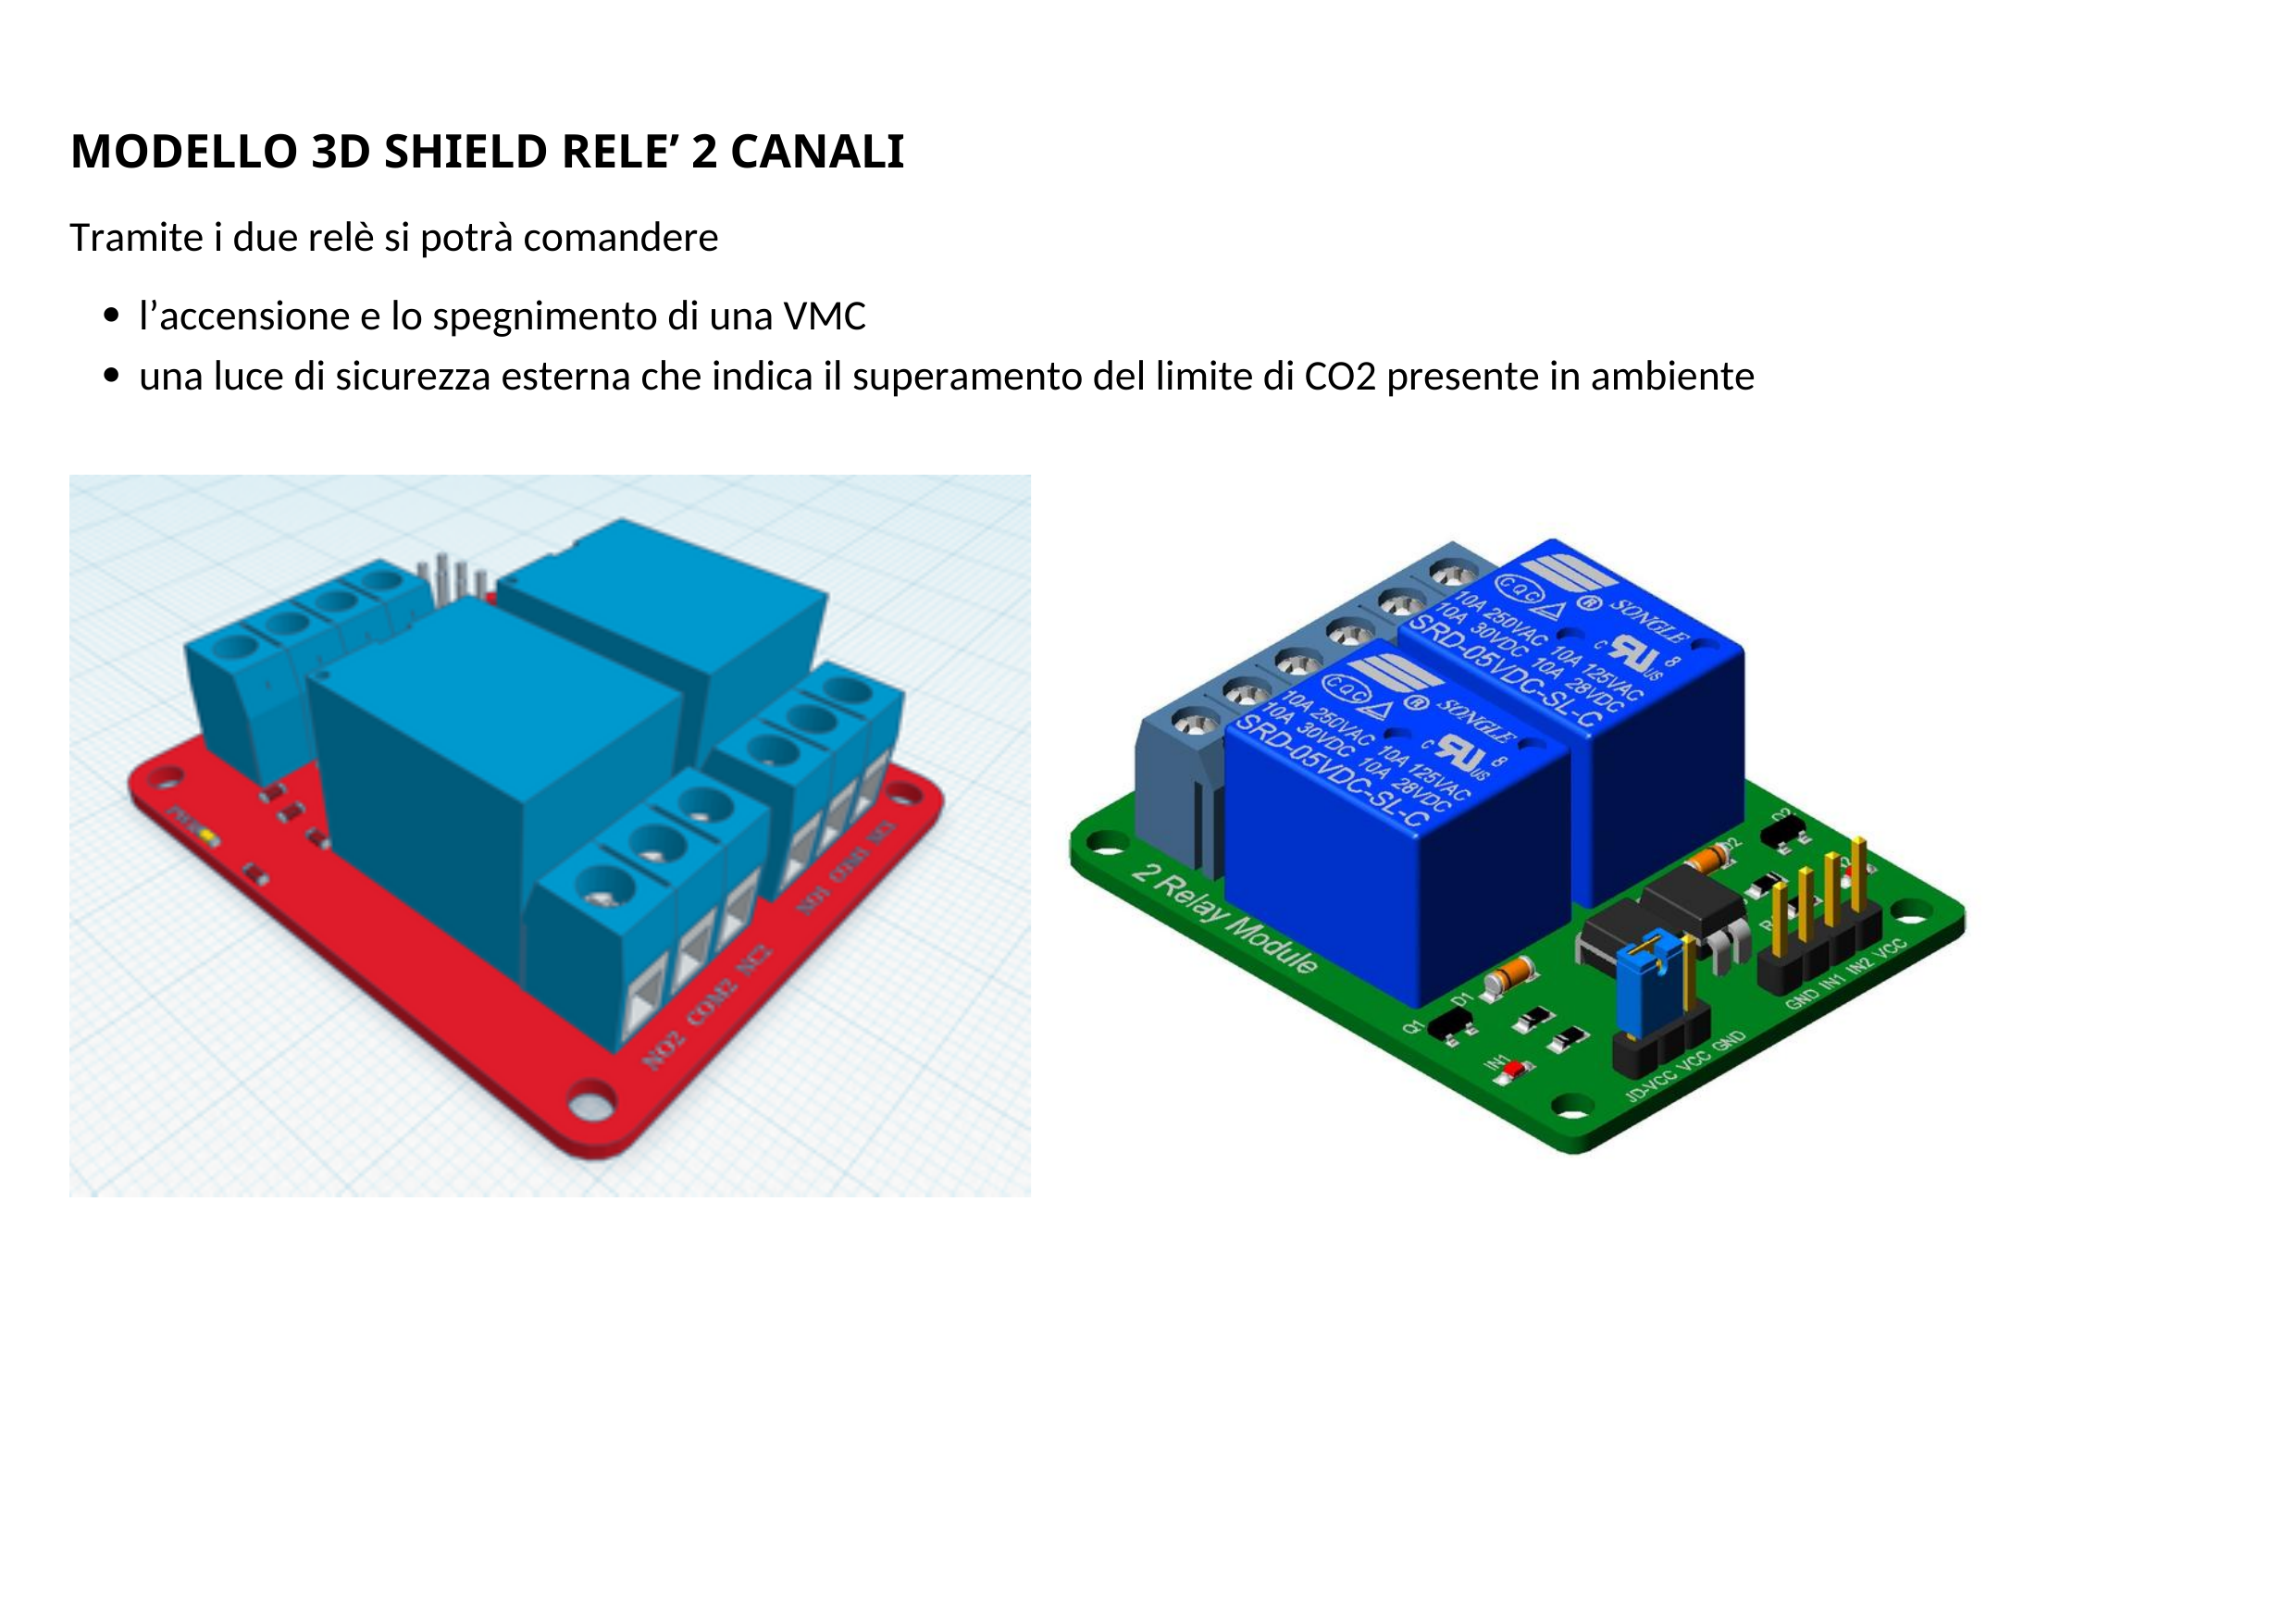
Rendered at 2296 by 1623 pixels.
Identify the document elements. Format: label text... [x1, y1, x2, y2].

text MODELLO 3D SHIELD RELE’ 2 CANALI [69, 118, 2226, 181]
list una luce di sicurezza esterna che indica il superamento del limite di CO2 presente in ambiente [104, 349, 2226, 400]
picture [1036, 427, 1983, 1197]
list l’accensione e lo spegnimento di una VMC [104, 289, 2226, 341]
text Tramite i due relè si potrà comandere [69, 210, 2226, 262]
picture [69, 475, 1032, 1197]
